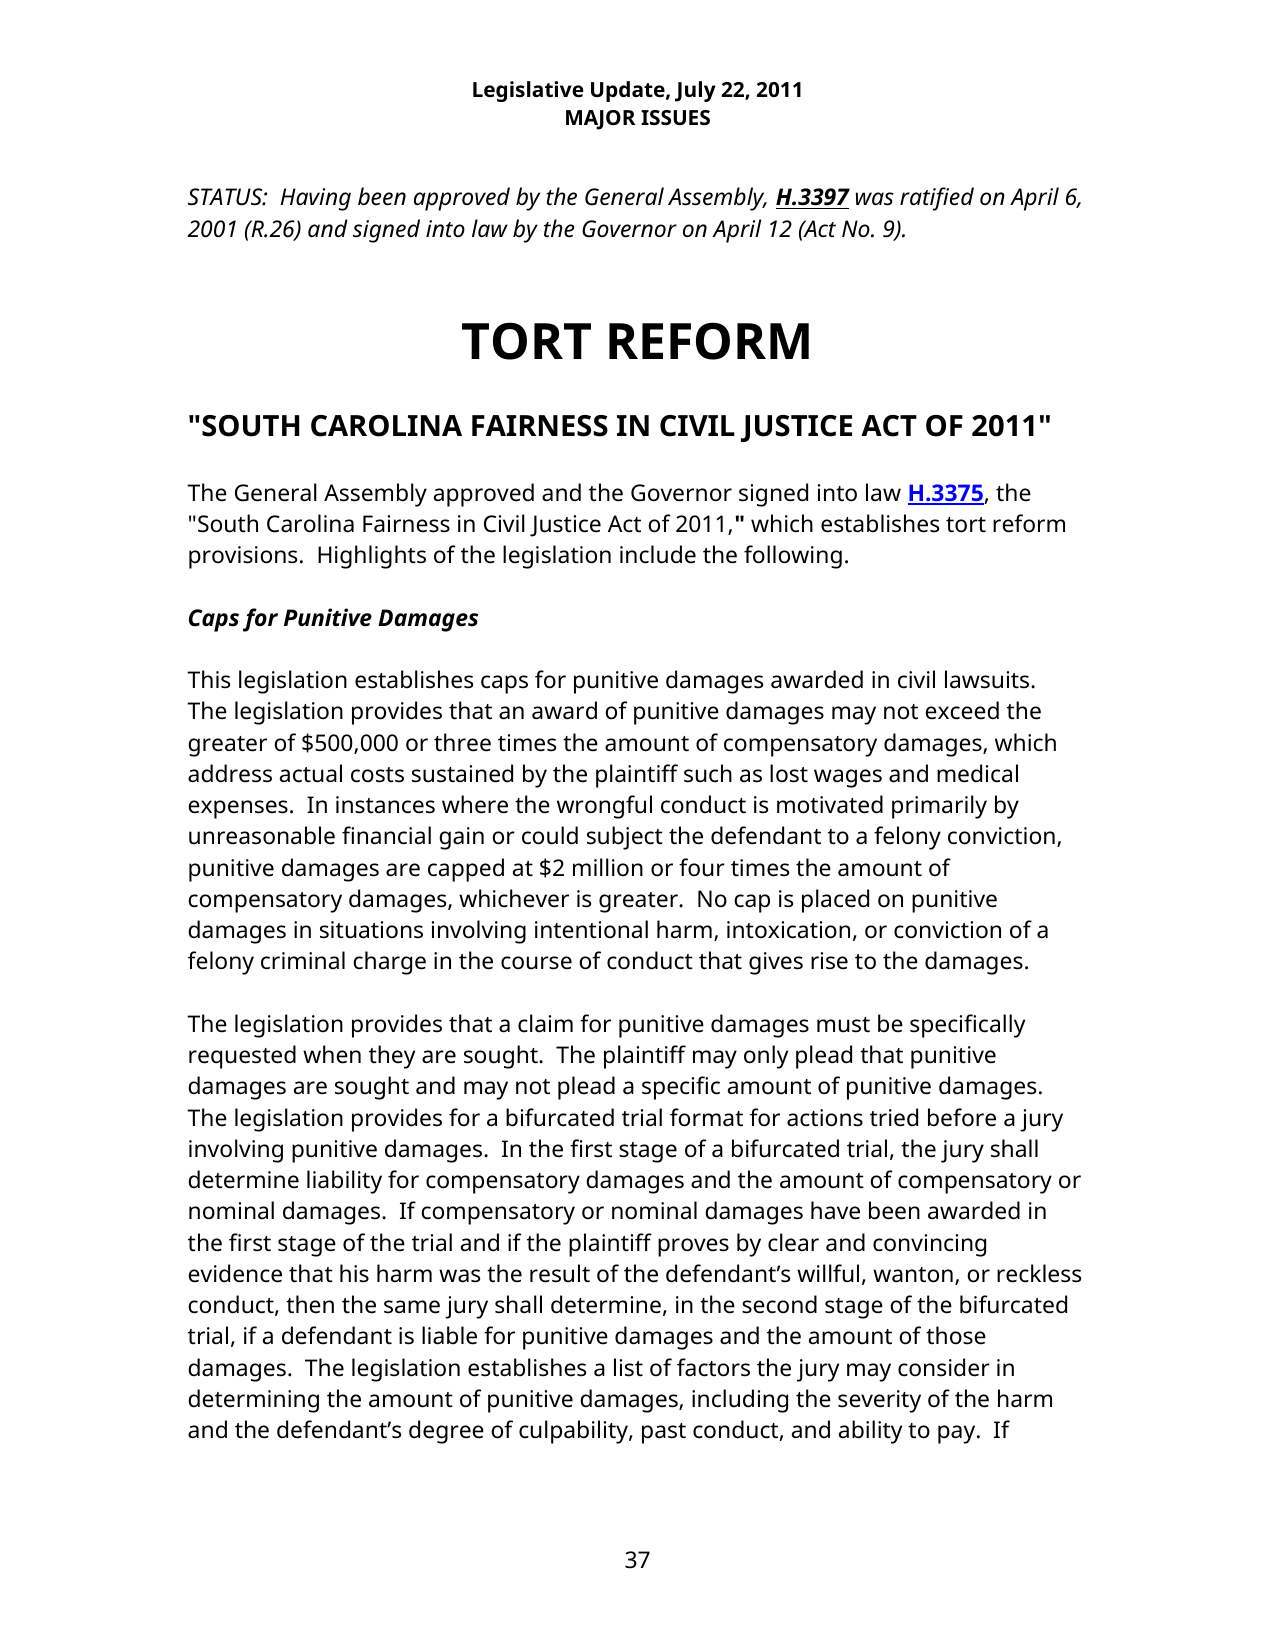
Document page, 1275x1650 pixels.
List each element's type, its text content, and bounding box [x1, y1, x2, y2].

text Caps for Punitive Damages [187, 602, 1087, 633]
text This legislation establishes caps for punitive damages awarded in civil lawsuits. The legislation provides that an award of punitive damages may not exceed the greater of $500,000 or three times the amount of compensatory damages, which address actual costs sustained by the plaintiff such as lost wages and medical expenses. In instances where the wrongful conduct is motivated primarily by unreasonable financial gain or could subject the defendant to a felony conviction, punitive damages are capped at $2 million or four times the amount of compensatory damages, whichever is greater. No cap is placed on punitive damages in situations involving intentional harm, intoxication, or conviction of a felony criminal charge in the course of conduct that gives rise to the damages. [187, 664, 1087, 977]
text "SOUTH CAROLINA FAIRNESS IN CIVIL JUSTICE ACT OF 2011" [187, 406, 1087, 445]
text The General Assembly approved and the Governor signed into law H.3375, the "South Carolina Fairness in Civil Justice Act of 2011," which establishes tort reform provisions. Highlights of the legislation include the following. [187, 477, 1087, 570]
text TORT REFORM [187, 306, 1087, 374]
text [187, 1008, 1087, 1445]
text STATUS: Having been approved by the General Assembly, H.3397 was ratified on April 6, 2001 (R.26) and signed into law by the Governor on April 12 (Act No. 9). [187, 181, 1087, 244]
